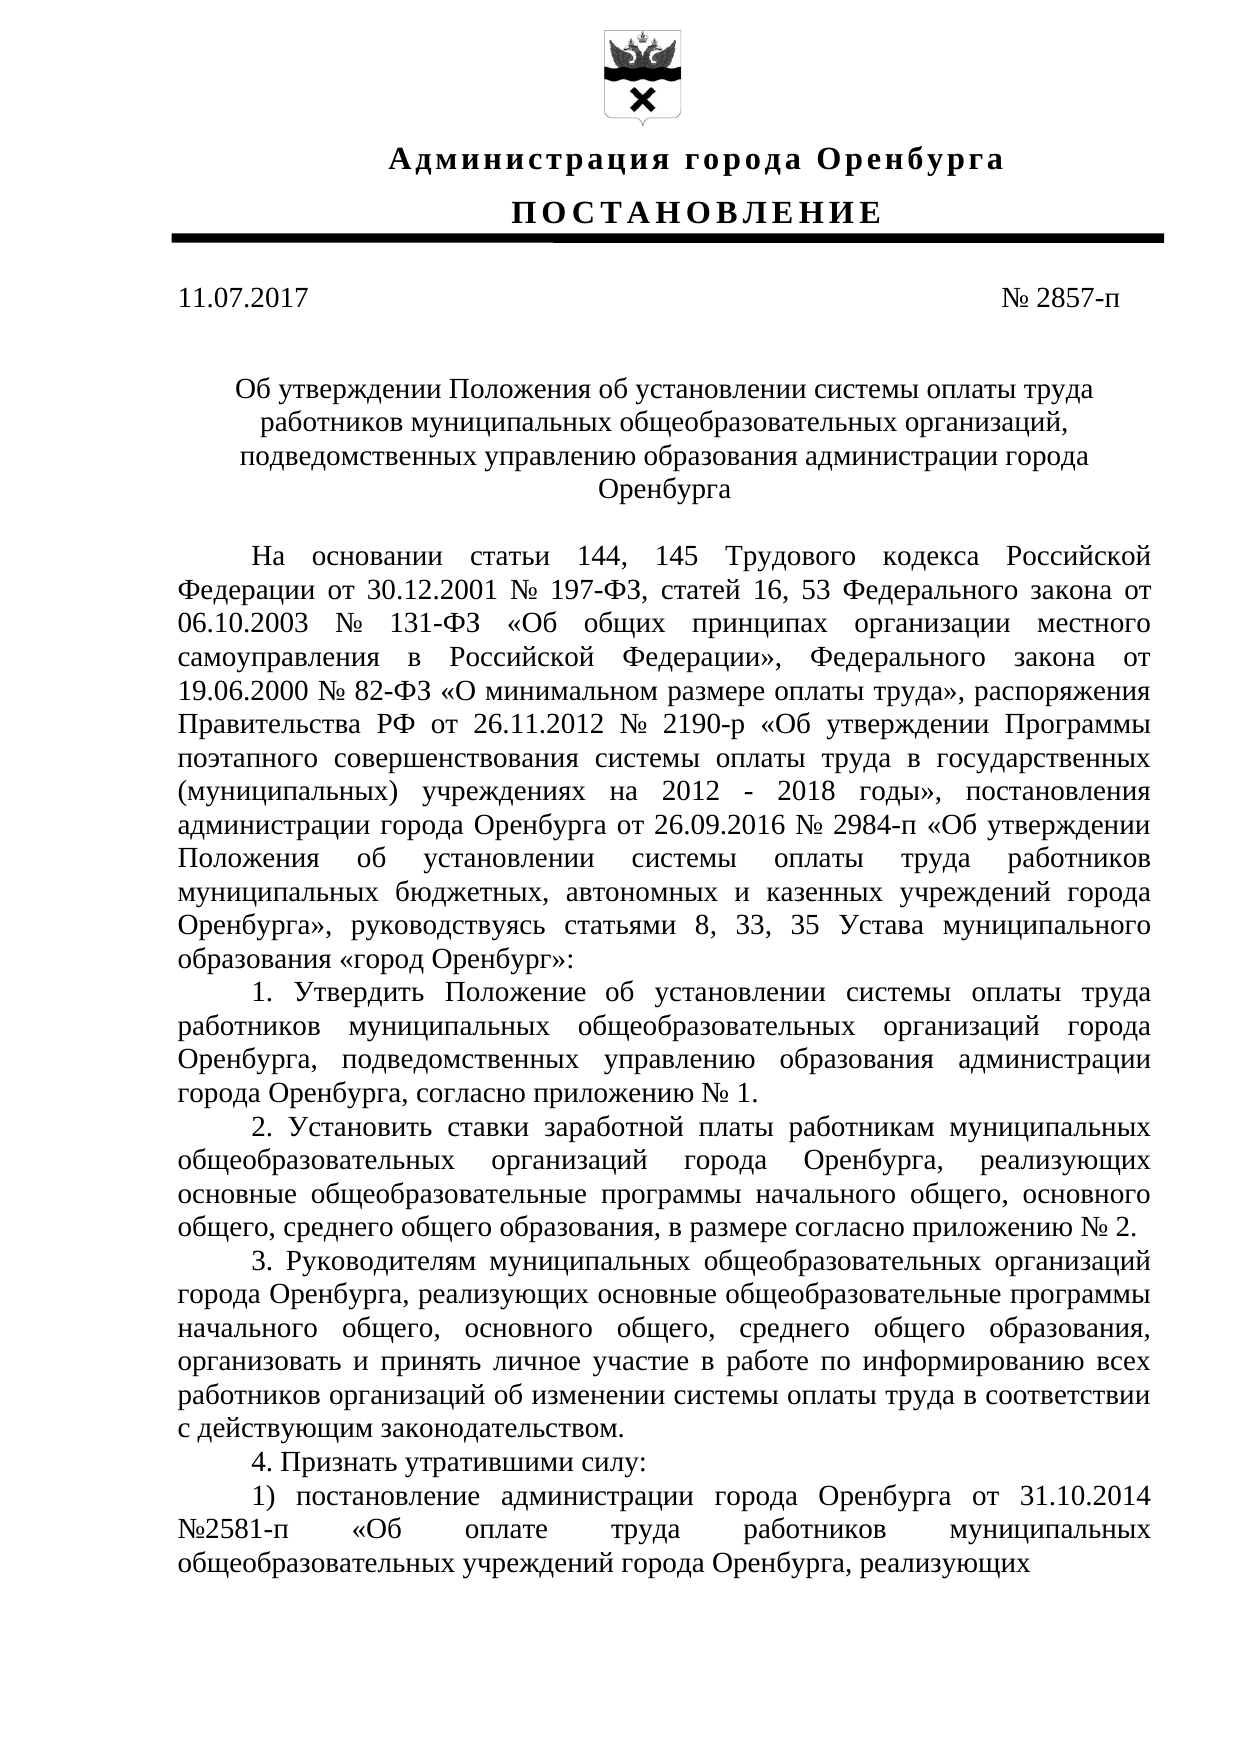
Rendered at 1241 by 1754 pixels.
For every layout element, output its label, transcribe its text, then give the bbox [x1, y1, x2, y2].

text 1) постановление администрации города Оренбурга от 31.10.2014 №2581-п «Об оплате труда работников муниципальных общеобразовательных учреждений города Оренбурга, реализующих [177, 1478, 1152, 1578]
title Об утверждении Положения об установлении системы оплаты труда работников муниципальных общеобразовательных организаций, подведомственных управлению образования администрации города Оренбурга [177, 371, 1152, 505]
text 11.07.2017 № 2857-п [177, 280, 1152, 313]
text На основании статьи 144, 145 Трудового кодекса Российской Федерации от 30.12.2001 № 197-ФЗ, статей 16, 53 Федерального закона от 06.10.2003 № 131-ФЗ «Об общих принципах организации местного самоуправления в Российской Федерации», Федерального закона от 19.06.2000 № 82-ФЗ «О минимальном размере оплаты труда», распоряжения Правительства РФ от 26.11.2012 № 2190-р «Об утверждении Программы поэтапного совершенствования системы оплаты труда в государственных (муниципальных) учреждениях на 2012 - 2018 годы», постановления администрации города Оренбурга от 26.09.2016 № 2984-п «Об утверждении Положения об установлении системы оплаты труда работников муниципальных бюджетных, автономных и казенных учреждений города Оренбурга», руководствуясь статьями 8, 33, 35 Устава муниципального образования «город Оренбург»: [177, 538, 1152, 974]
text 1. Утвердить Положение об установлении системы оплаты труда работников муниципальных общеобразовательных организаций города Оренбурга, подведомственных управлению образования администрации города Оренбурга, согласно приложению № 1. [177, 974, 1152, 1109]
text 4. Признать утратившими силу: [177, 1444, 1152, 1478]
text 3. Руководителям муниципальных общеобразовательных организаций города Оренбурга, реализующих основные общеобразовательные программы начального общего, основного общего, среднего общего образования, организовать и принять личное участие в работе по информированию всех работников организаций об изменении системы оплаты труда в соответствии с действующим законодательством. [177, 1243, 1152, 1444]
picture [603, 29, 682, 127]
text 2. Установить ставки заработной платы работникам муниципальных общеобразовательных организаций города Оренбурга, реализующих основные общеобразовательные программы начального общего, основного общего, среднего общего образования, в размере согласно приложению № 2. [177, 1109, 1152, 1243]
